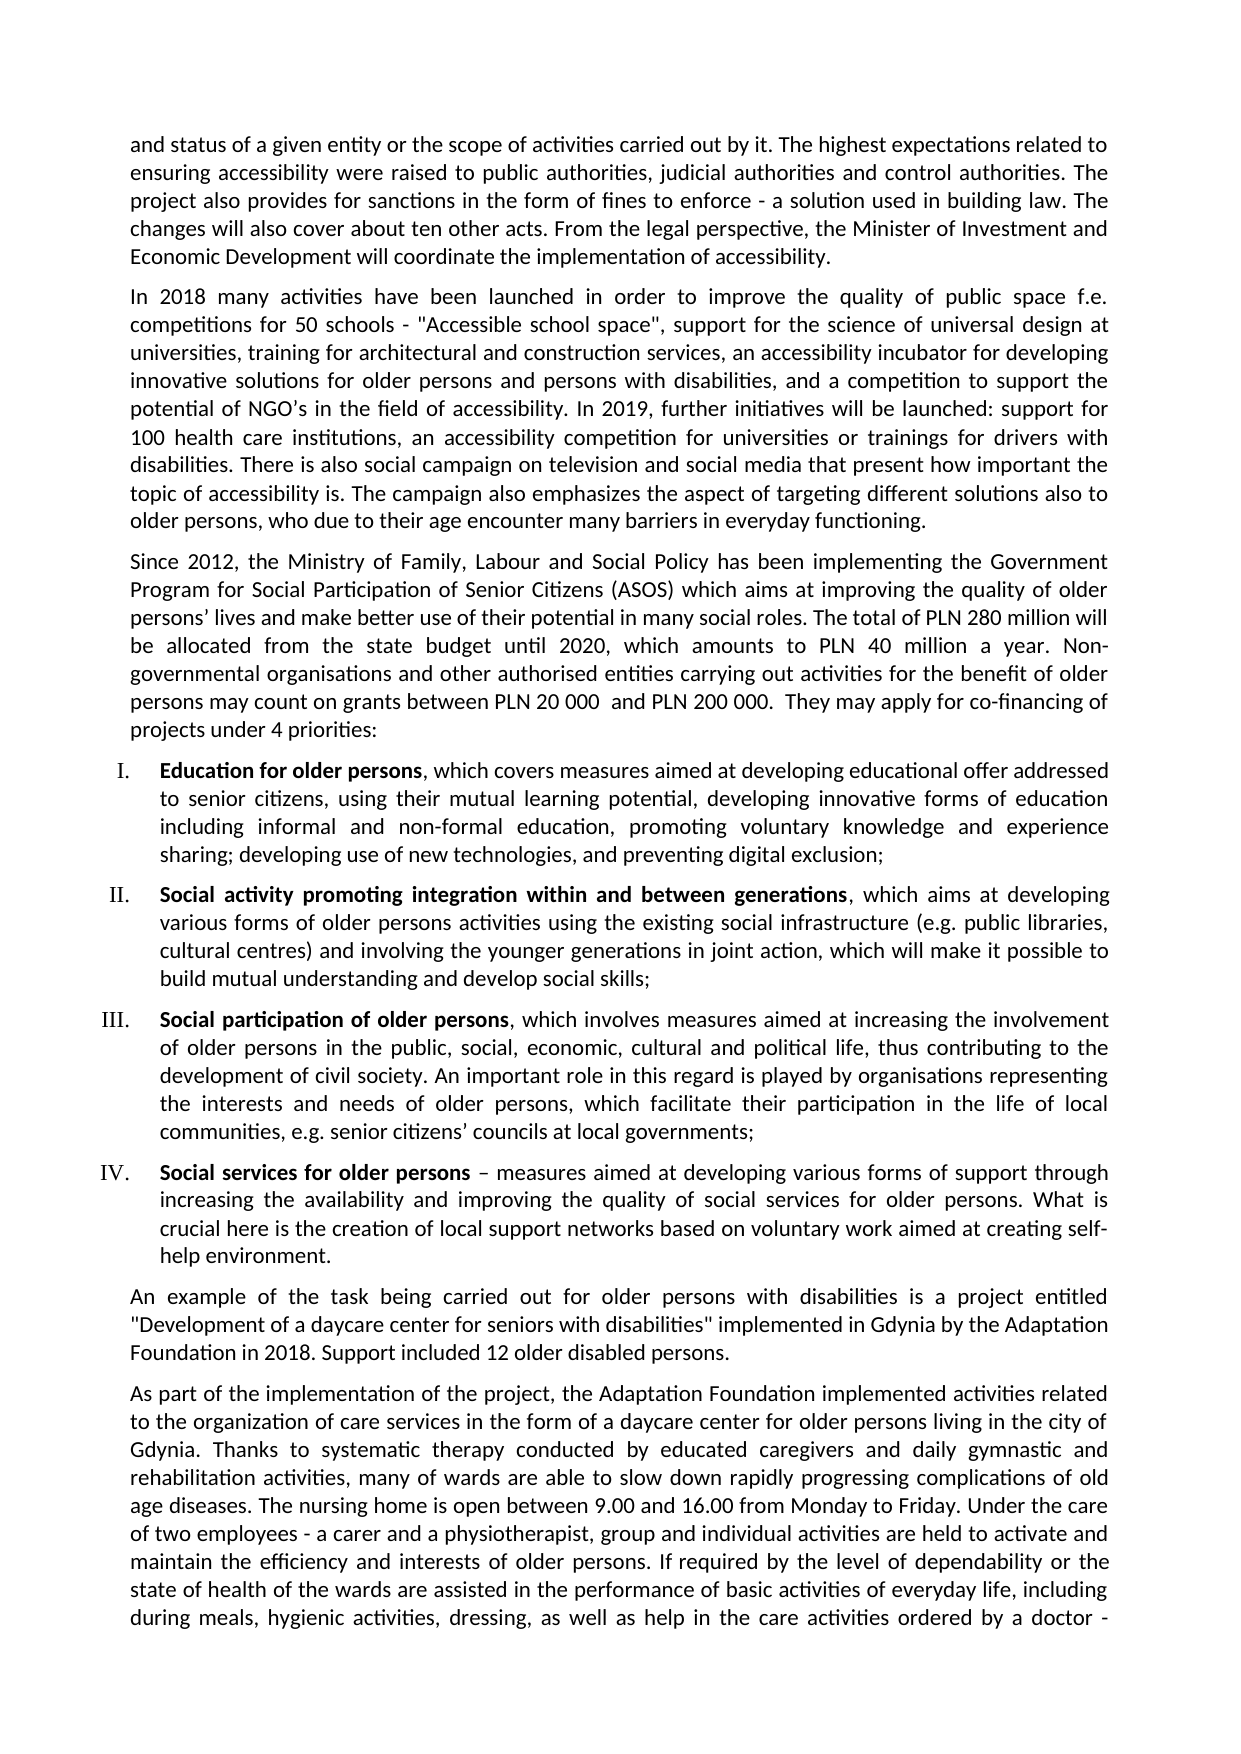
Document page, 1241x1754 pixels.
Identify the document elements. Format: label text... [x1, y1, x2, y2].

list Social activity promoting integration within and between generations, which aims at developing various forms of older persons activities using the existing social infrastructure (e.g. public libraries, cultural centres) and involving the younger generations in joint action, which will make it possible to build mutual understanding and develop social skills; [130, 880, 1110, 992]
list Education for older persons, which covers measures aimed at developing educational offer addressed to senior citizens, using their mutual learning potential, developing innovative forms of education including informal and non-formal education, promoting voluntary knowledge and experience sharing; developing use of new technologies, and preventing digital exclusion; [130, 756, 1110, 868]
text In 2018 many activities have been launched in order to improve the quality of public space f.e. competitions for 50 schools - "Accessible school space", support for the science of universal design at universities, training for architectural and construction services, an accessibility incubator for developing innovative solutions for older persons and persons with disabilities, and a competition to support the potential of NGO’s in the field of accessibility. In 2019, further initiatives will be launched: support for 100 health care institutions, an accessibility competition for universities or trainings for drivers with disabilities. There is also social campaign on television and social media that present how important the topic of accessibility is. The campaign also emphasizes the aspect of targeting different solutions also to older persons, who due to their age encounter many barriers in everyday functioning. [130, 282, 1110, 535]
list Social participation of older persons, which involves measures aimed at increasing the involvement of older persons in the public, social, economic, cultural and political life, thus contributing to the development of civil society. An important role in this regard is played by organisations representing the interests and needs of older persons, which facilitate their participation in the life of local communities, e.g. senior citizens’ councils at local governments; [130, 1005, 1110, 1145]
text An example of the task being carried out for older persons with disabilities is a project entitled "Development of a daycare center for seniors with disabilities" implemented in Gdynia by the Adaptation Foundation in 2018. Support included 12 older disabled persons. [130, 1282, 1110, 1366]
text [130, 1379, 1110, 1631]
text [130, 130, 1110, 270]
list Social services for older persons – measures aimed at developing various forms of support through increasing the availability and improving the quality of social services for older persons. What is crucial here is the creation of local support networks based on voluntary work aimed at creating self-help environment. [130, 1158, 1110, 1270]
text Since 2012, the Ministry of Family, Labour and Social Policy has been implementing the Government Program for Social Participation of Senior Citizens (ASOS) which aims at improving the quality of older persons’ lives and make better use of their potential in many social roles. The total of PLN 280 million will be allocated from the state budget until 2020, which amounts to PLN 40 million a year. Non-governmental organisations and other authorised entities carrying out activities for the benefit of older persons may count on grants between PLN 20 000 and PLN 200 000. They may apply for co-financing of projects under 4 priorities: [130, 547, 1110, 743]
